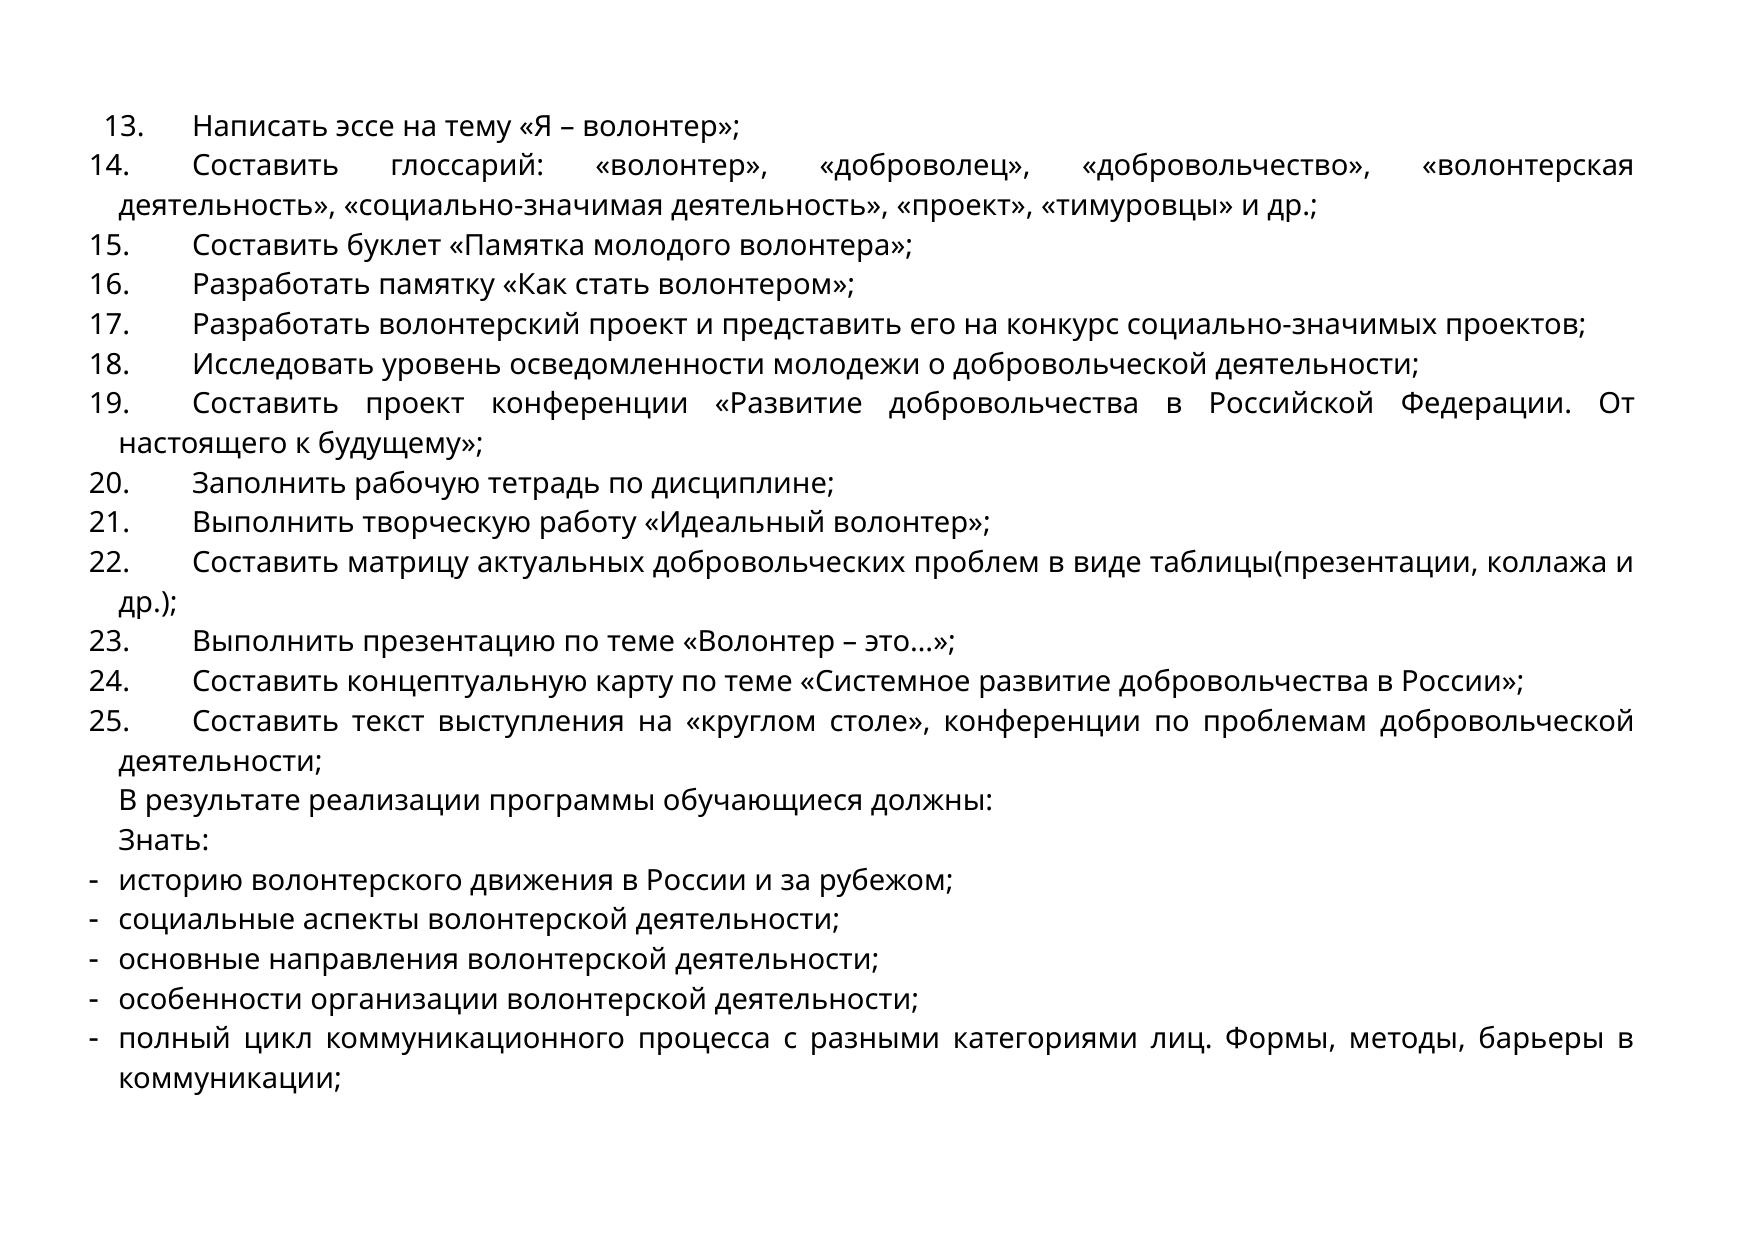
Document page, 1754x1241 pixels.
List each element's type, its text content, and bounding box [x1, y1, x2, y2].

list Составить матрицу актуальных добровольческих проблем в виде таблицы(презентации, коллажа и др.); [89, 541, 1636, 621]
list историю волонтерского движения в России и за рубежом; [89, 859, 1636, 898]
list Разработать памятку «Как стать волонтером»; [89, 263, 1636, 303]
list полный цикл коммуникационного процесса с разными категориями лиц. Формы, методы, барьеры в коммуникации; [89, 1018, 1636, 1097]
list основные направления волонтерской деятельности; [89, 938, 1636, 978]
list Выполнить презентацию по теме «Волонтер – это…»; [89, 621, 1636, 660]
text Знать: [118, 819, 1636, 859]
list Составить буклет «Памятка молодого волонтера»; [89, 224, 1636, 263]
list социальные аспекты волонтерской деятельности; [89, 898, 1636, 938]
list Выполнить творческую работу «Идеальный волонтер»; [89, 502, 1636, 541]
text В результате реализации программы обучающиеся должны: [118, 779, 1636, 819]
list Составить концептуальную карту по теме «Системное развитие добровольчества в России»; [89, 660, 1636, 700]
list Составить текст выступления на «круглом столе», конференции по проблемам добровольческой деятельности; [89, 700, 1636, 779]
list Написать эссе на тему «Я – волонтер»; [103, 105, 1636, 144]
list Заполнить рабочую тетрадь по дисциплине; [89, 462, 1636, 502]
list особенности организации волонтерской деятельности; [89, 978, 1636, 1018]
list Составить проект конференции «Развитие добровольчества в Российской Федерации. От настоящего к будущему»; [89, 383, 1636, 462]
list Разработать волонтерский проект и представить его на конкурс социально-значимых проектов; [89, 303, 1636, 343]
list Составить глоссарий: «волонтер», «доброволец», «добровольчество», «волонтерская деятельность», «социально-значимая деятельность», «проект», «тимуровцы» и др.; [89, 144, 1636, 224]
list Исследовать уровень осведомленности молодежи о добровольческой деятельности; [89, 343, 1636, 383]
